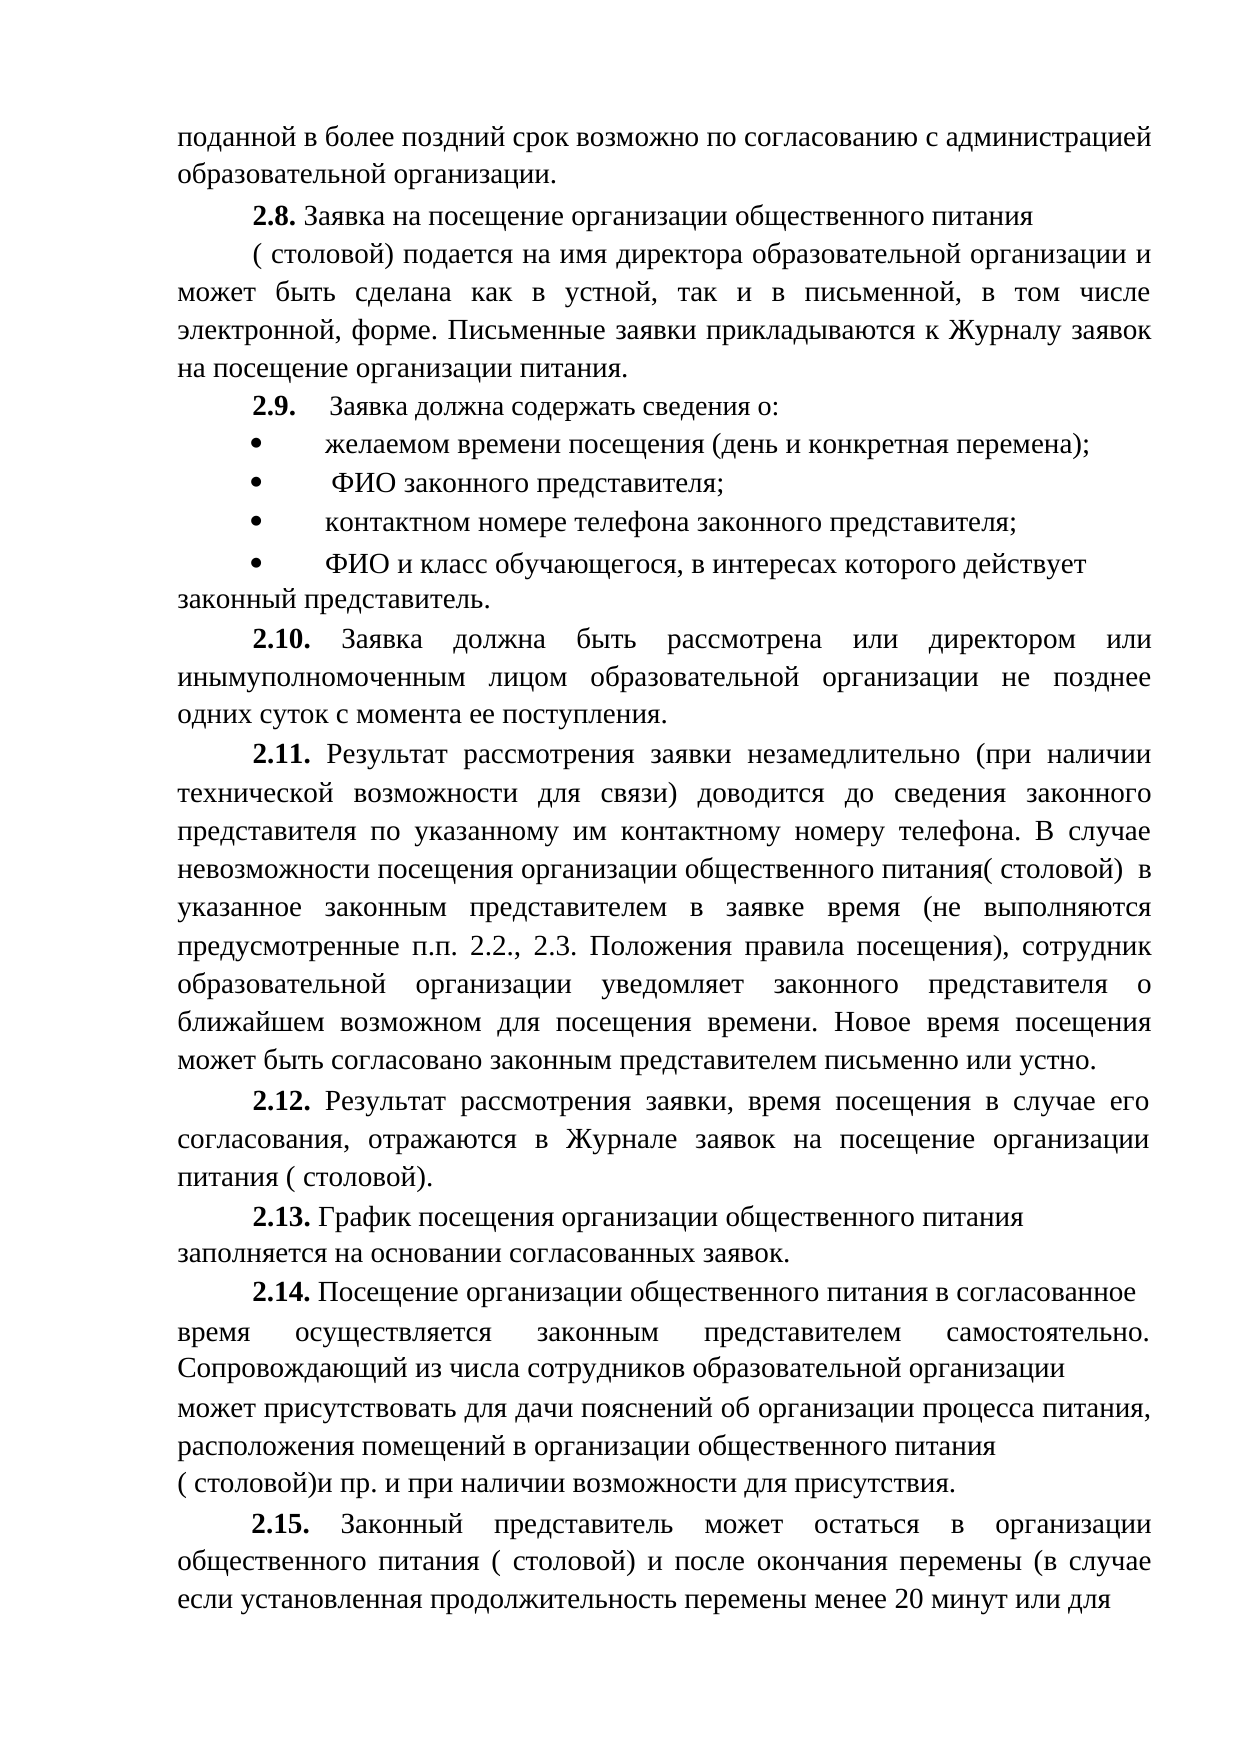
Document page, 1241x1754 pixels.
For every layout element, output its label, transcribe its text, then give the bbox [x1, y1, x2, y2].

list желаемом времени посещения (день и конкретная перемена); [251, 427, 1152, 460]
text 2.14. Посещение организации общественного питания в согласованное [252, 1274, 1152, 1307]
list ФИО и класс обучающегося, в интересах которого действует законный представитель. [177, 546, 1152, 615]
text ( столовой)и пр. и при наличии возможности для присутствия. [177, 1466, 1152, 1499]
text 2.11. Результат рассмотрения заявки незамедлительно (при наличии технической возможности для связи) доводится до сведения законного представителя по указанному им контактному номеру телефона. В случае невозможности посещения организации общественного питания( столовой) в указанное законным представителем в заявке время (не выполняются предусмотренные п.п. 2.2., 2.3. Положения правила посещения), сотрудник образовательной организации уведомляет законного представителя о ближайшем возможном для посещения времени. Новое время посещения может быть согласовано законным представителем письменно или устно. [177, 737, 1152, 1076]
text время осуществляется законным представителем самостоятельно. Сопровождающий из числа сотрудников образовательной организации [177, 1314, 1150, 1384]
text 2.8. Заявка на посещение организации общественного питания [177, 198, 1152, 232]
list ФИО законного представителя; [251, 466, 1152, 499]
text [177, 119, 1152, 190]
text ( столовой) подается на имя директора образовательной организации и может быть сделана как в устной, так и в письменной, в том числе электронной, форме. Письменные заявки прикладываются к Журналу заявок на посещение организации питания. [177, 236, 1152, 383]
text 2.12. Результат рассмотрения заявки, время посещения в случае его согласования, отражаются в Журнале заявок на посещение организации питания ( столовой). [177, 1083, 1150, 1192]
text 2.15. Законный представитель может остаться в организации общественного питания ( столовой) и после окончания перемены (в случае если установленная продолжительность перемены менее 20 минут или для [177, 1506, 1152, 1614]
list контактном номере телефона законного представителя; [251, 504, 1152, 537]
text 2.13. График посещения организации общественного питания заполняется на основании согласованных заявок. [177, 1199, 1150, 1269]
text 2.9. Заявка должна содержать сведения о: [252, 388, 1152, 422]
text 2.10. Заявка должна быть рассмотрена или директором или инымуполномоченным лицом образовательной организации не позднее одних суток с момента ее поступления. [177, 621, 1152, 730]
text может присутствовать для дачи пояснений об организации процесса питания, расположения помещений в организации общественного питания [177, 1391, 1152, 1462]
